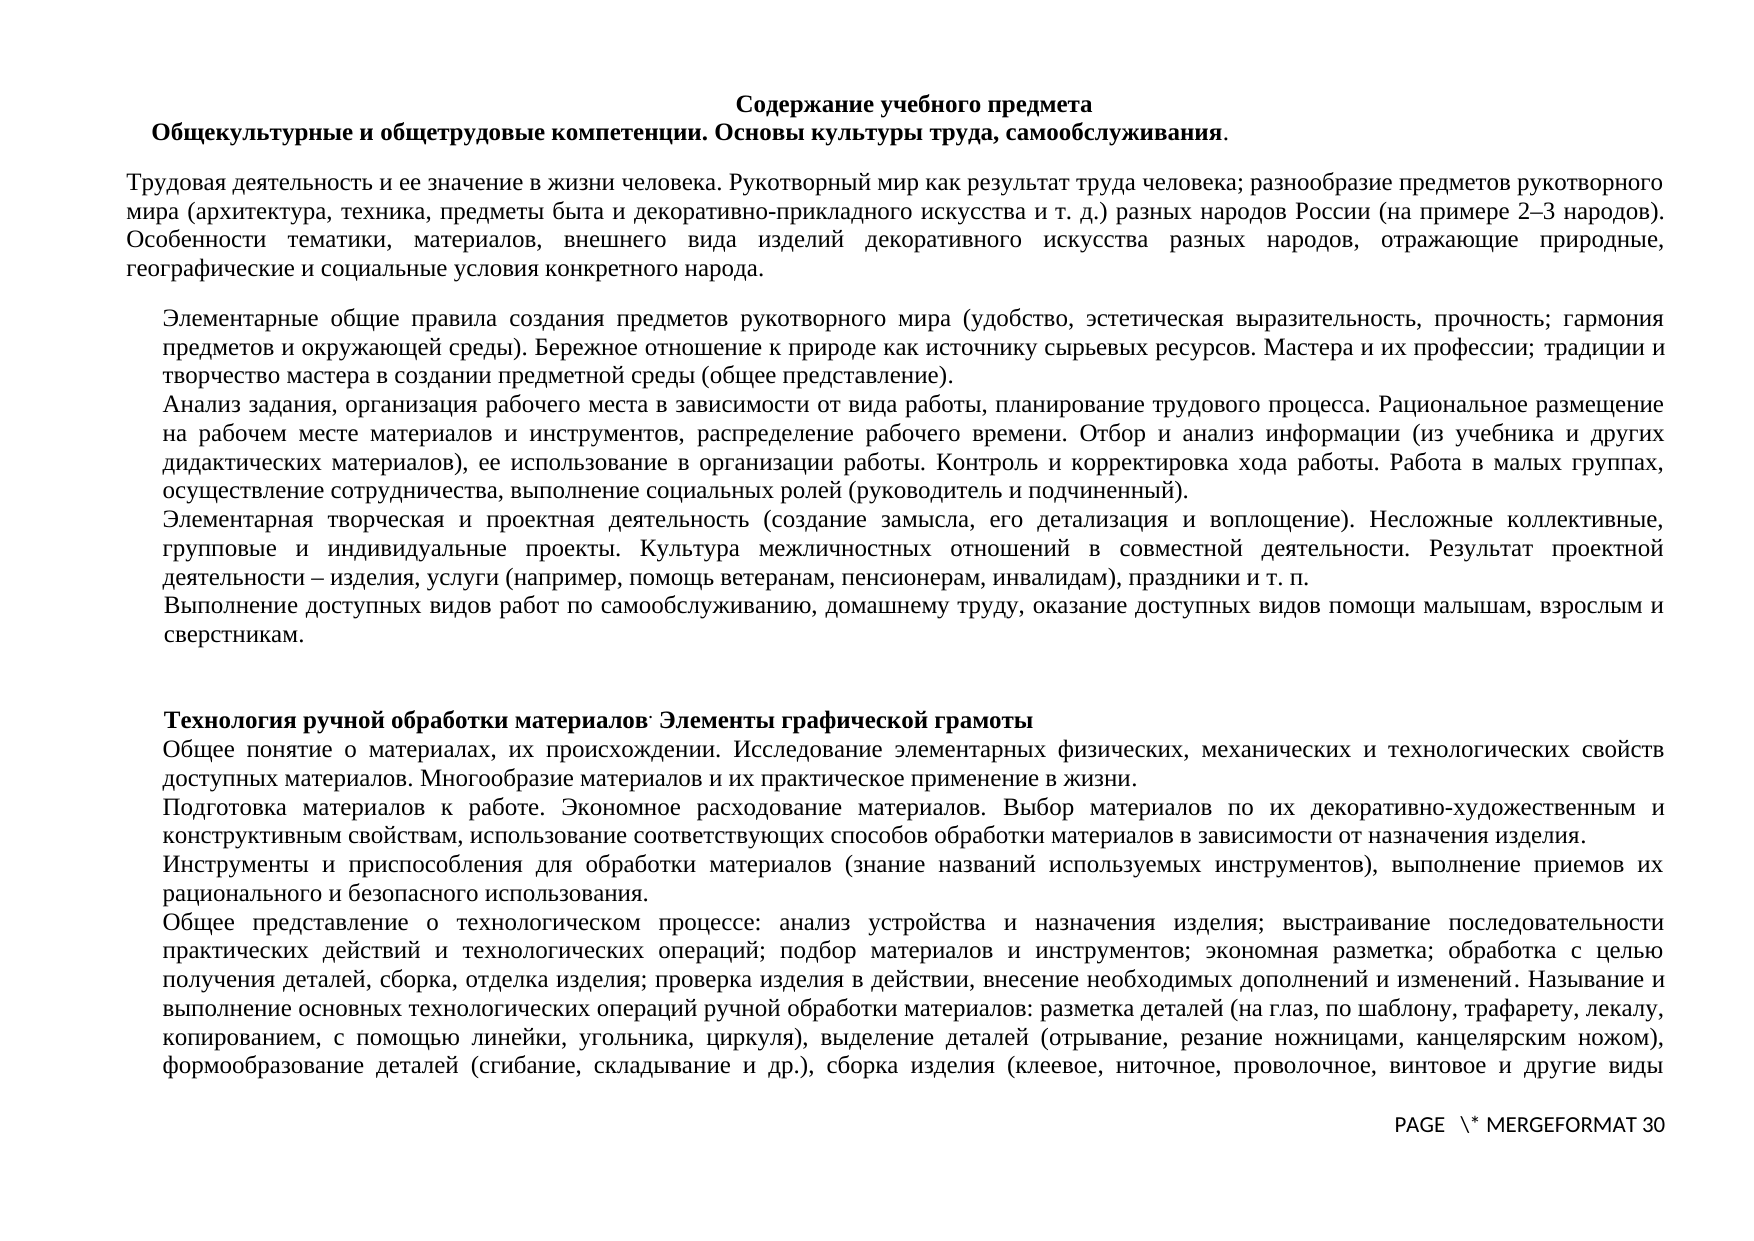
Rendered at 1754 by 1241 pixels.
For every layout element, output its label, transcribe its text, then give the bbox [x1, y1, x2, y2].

list Общее понятие о материалах, их происхождении. Исследование элементарных физических, механических и технологических свойств доступных материалов. Многообразие материалов и их практическое применение в жизни. [162, 734, 1665, 792]
list Элементарная творческая и проектная деятельность (создание замысла, его детализация и воплощение). Несложные коллективные, групповые и индивидуальные проекты. Культура межличностных отношений в совместной деятельности. Результат проектной деятельности – изделия, услуги (например, помощь ветеранам, пенсионерам, инвалидам), праздники и т. п. [162, 504, 1665, 590]
list Подготовка материалов к работе. Экономное расходование материалов. Выбор материалов по их декоративно-художественным и конструктивным свойствам, использование соответствующих способов обработки материалов в зависимости от назначения изделия. [162, 792, 1665, 849]
text Технология ручной обработки материалов. Элементы графической грамоты [89, 705, 1665, 734]
list Элементарные общие правила создания предметов рукотворного мира (удобство, эстетическая выразительность, прочность; гармония предметов и окружающей среды). Бережное отношение к природе как источнику сырьевых ресурсов. Мастера и их профессии; традиции и творчество мастера в создании предметной среды (общее представление). [162, 303, 1665, 389]
text Содержание учебного предмета [89, 89, 1665, 117]
text Общекультурные и общетрудовые компетенции. Основы культуры труда, самообслуживания. [89, 117, 1665, 146]
list Анализ задания, организация рабочего места в зависимости от вида работы, планирование трудового процесса. Рациональное размещение на рабочем месте материалов и инструментов, распределение рабочего времени. Отбор и анализ информации (из учебника и других дидактических материалов), ее использование в организации работы. Контроль и корректировка хода работы. Работа в малых группах, осуществление сотрудничества, выполнение социальных ролей (руководитель и подчиненный). [162, 389, 1665, 504]
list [162, 907, 1665, 1079]
list Инструменты и приспособления для обработки материалов (знание названий используемых инструментов), выполнение приемов их рационального и безопасного использования. [162, 849, 1665, 907]
text Выполнение доступных видов работ по самообслуживанию, домашнему труду, оказание доступных видов помощи малышам, взрослым и сверстникам. [164, 590, 1665, 648]
text Трудовая деятельность и ее значение в жизни человека. Рукотворный мир как результат труда человека; разнообразие предметов рукотворного мира (архитектура, техника, предметы быта и декоративно-прикладного искусства и т. д.) разных народов России (на примере 2–3 народов). Особенности тематики, материалов, внешнего вида изделий декоративного искусства разных народов, отражающие природные, географические и социальные условия конкретного народа. [126, 167, 1665, 282]
